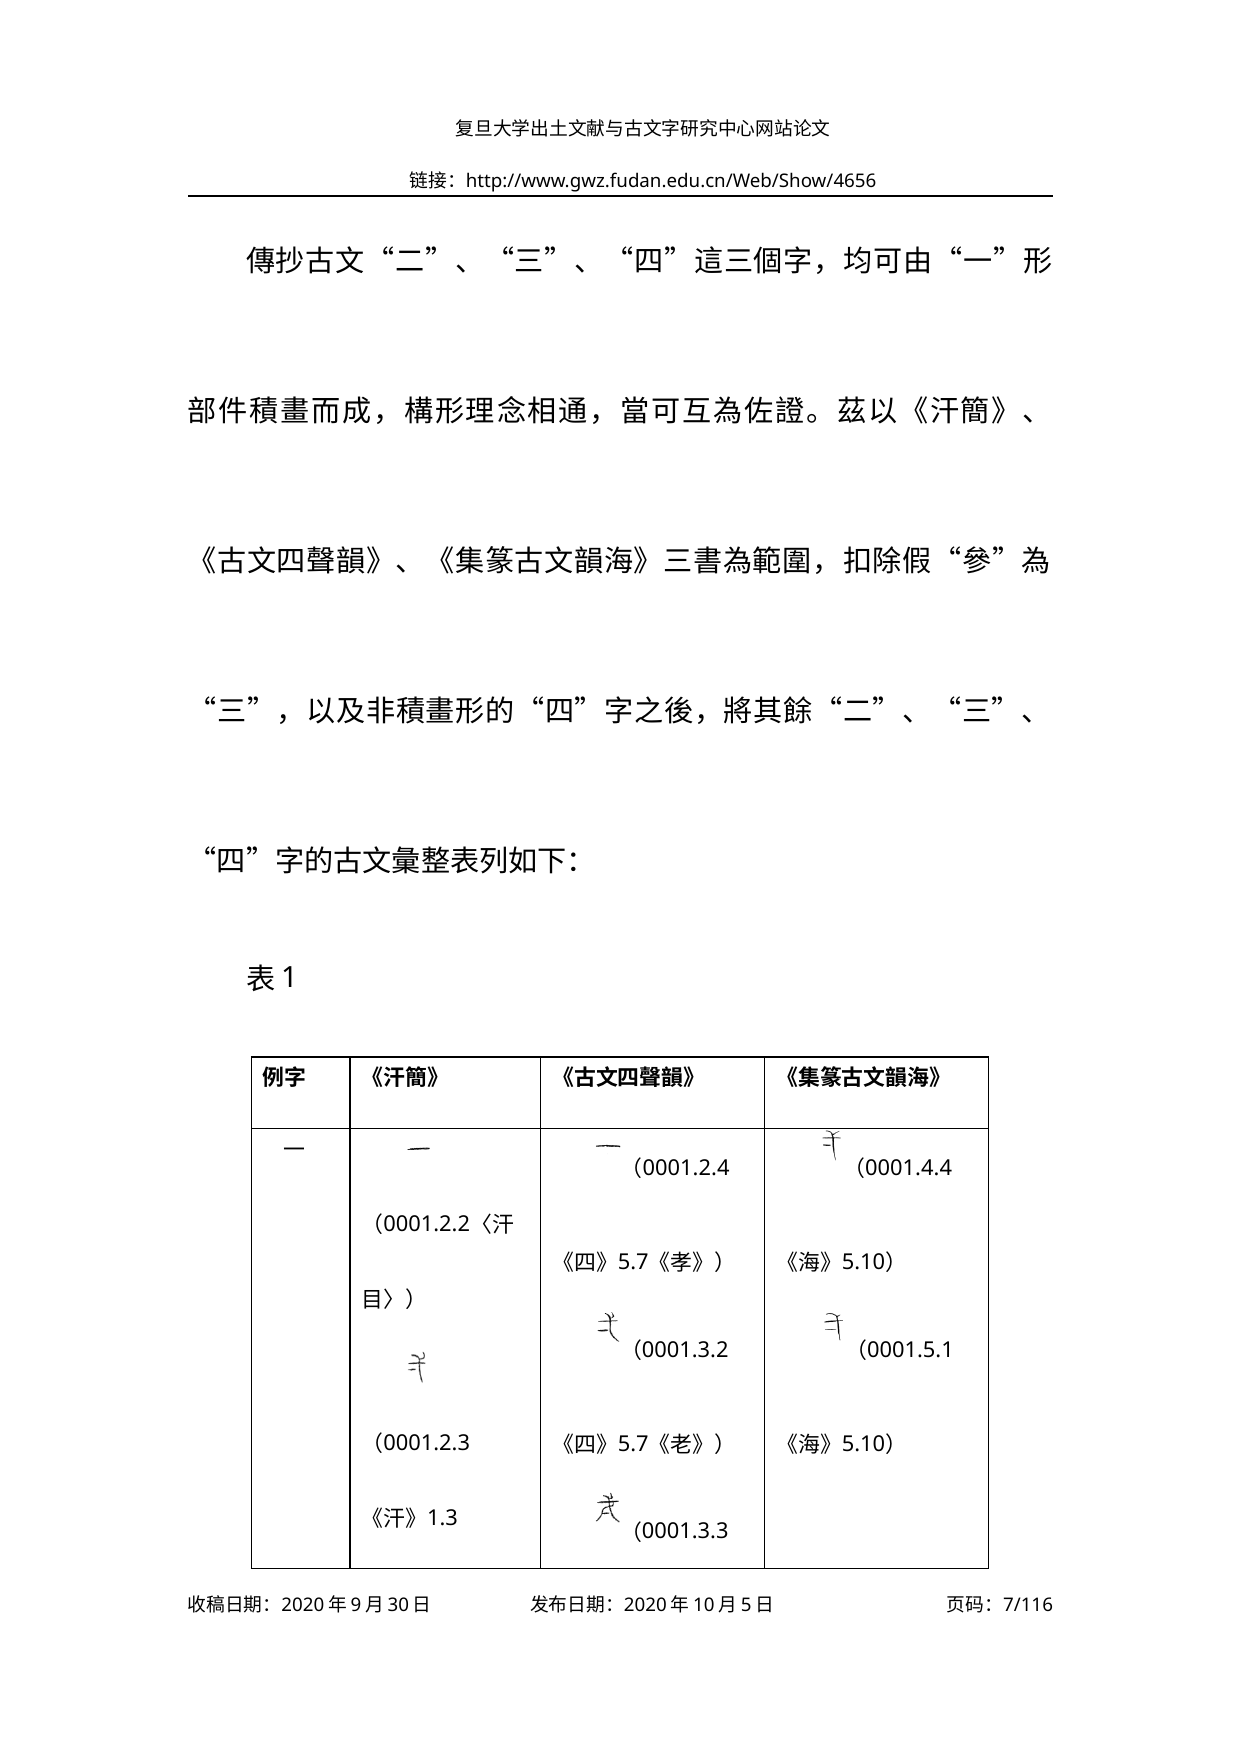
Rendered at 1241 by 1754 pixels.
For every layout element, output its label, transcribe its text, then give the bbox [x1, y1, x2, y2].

table_header 《古文四聲韻》 [541, 1058, 764, 1128]
table_header 例字 [252, 1058, 349, 1128]
picture [405, 1139, 430, 1157]
picture [595, 1137, 621, 1155]
text 表1 [187, 939, 1053, 1014]
picture [595, 1311, 620, 1342]
picture [595, 1492, 620, 1523]
table_header 《汗簡》 [351, 1058, 540, 1128]
picture [819, 1129, 844, 1161]
text 傳抄古文“二”、“三”、“四”這三個字，均可由“一”形部件積畫而成，構形理念相通，當可互為佐證。茲以《汗簡》、《古文四聲韻》、《集篆古文韻海》三書為範圍，扣除假“參”為“三”，以及非積畫形的“四”字之後，將其餘“二”、“三”、“四”字的古文彙整表列如下： [187, 222, 1053, 897]
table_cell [351, 1129, 540, 1568]
table_header 《集篆古文韻海》 [765, 1058, 988, 1128]
picture [819, 1311, 845, 1341]
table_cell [765, 1129, 988, 1568]
picture [405, 1351, 427, 1384]
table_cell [541, 1129, 764, 1568]
table_cell 一 [252, 1129, 349, 1568]
